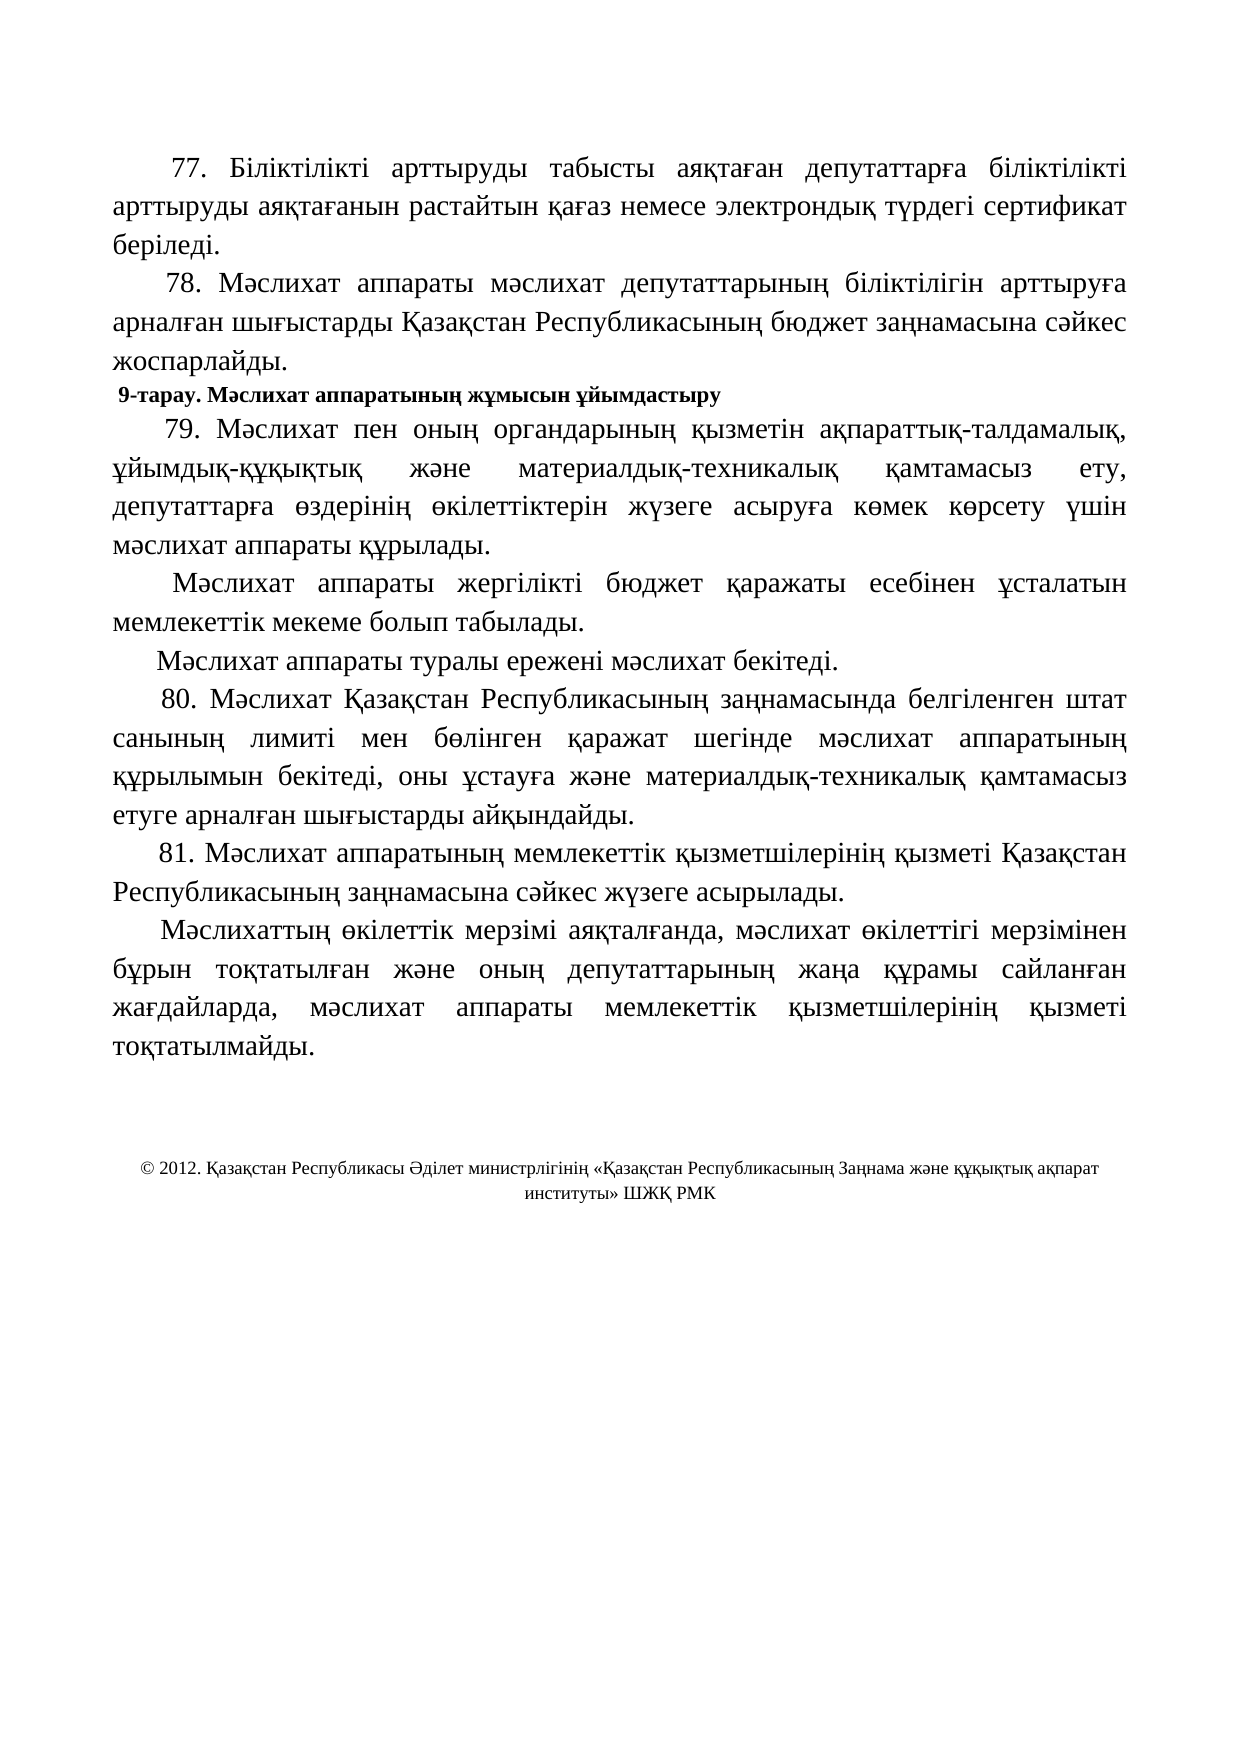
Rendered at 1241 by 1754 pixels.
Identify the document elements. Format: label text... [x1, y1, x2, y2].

text Мәслихаттың өкілеттік мерзімі аяқталғанда, мәслихат өкілеттігі мерзімінен бұрын тоқтатылған және оның депутаттарының жаңа құрамы сайланған жағдайларда, мәслихат аппараты мемлекеттік қызметшілерінің қызметі тоқтатылмайды. [112, 912, 1128, 1062]
text 79. Мәслихат пен оның органдарының қызметін ақпараттық-талдамалық, ұйымдық-құқықтық және материалдық-техникалық қамтамасыз ету, депутаттарға өздерінің өкілеттіктерін жүзеге асыруға көмек көрсету үшін мәслихат аппараты құрылады. [112, 411, 1128, 561]
text 78. Мәслихат аппараты мәслихат депутаттарының біліктілігін арттыруға арналған шығыстарды Қазақстан Республикасының бюджет заңнамасына сәйкес жоспарлайды. [112, 266, 1128, 376]
text 77. Біліктілікті арттыруды табысты аяқтаған депутаттарға біліктілікті арттыруды аяқтағанын растайтын қағаз немесе электрондық түрдегі сертификат беріледі. [112, 150, 1128, 261]
text 80. Мәслихат Қазақстан Республикасының заңнамасында белгіленген штат санының лимиті мен бөлінген қаражат шегінде мәслихат аппаратының құрылымын бекітеді, оны ұстауға және материалдық-техникалық қамтамасыз етуге арналған шығыстарды айқындайды. [112, 681, 1128, 830]
text 9-тарау. Мәслихат аппаратының жұмысын ұйымдастыру [112, 381, 1128, 408]
text © 2012. Қазақстан Республикасы Әділет министрлігінің «Қазақстан Республикасының Заңнама және құқықтық ақпарат институты» ШЖҚ РМК [112, 1157, 1128, 1204]
text Мәслихат аппараты туралы ережені мәслихат бекітеді. [112, 643, 1128, 676]
text 81. Мәслихат аппаратының мемлекеттік қызметшілерінің қызметі Қазақстан Республикасының заңнамасына сәйкес жүзеге асырылады. [112, 835, 1128, 907]
text Мәслихат аппараты жергілікті бюджет қаражаты есебінен ұсталатын мемлекеттік мекеме болып табылады. [112, 566, 1128, 638]
